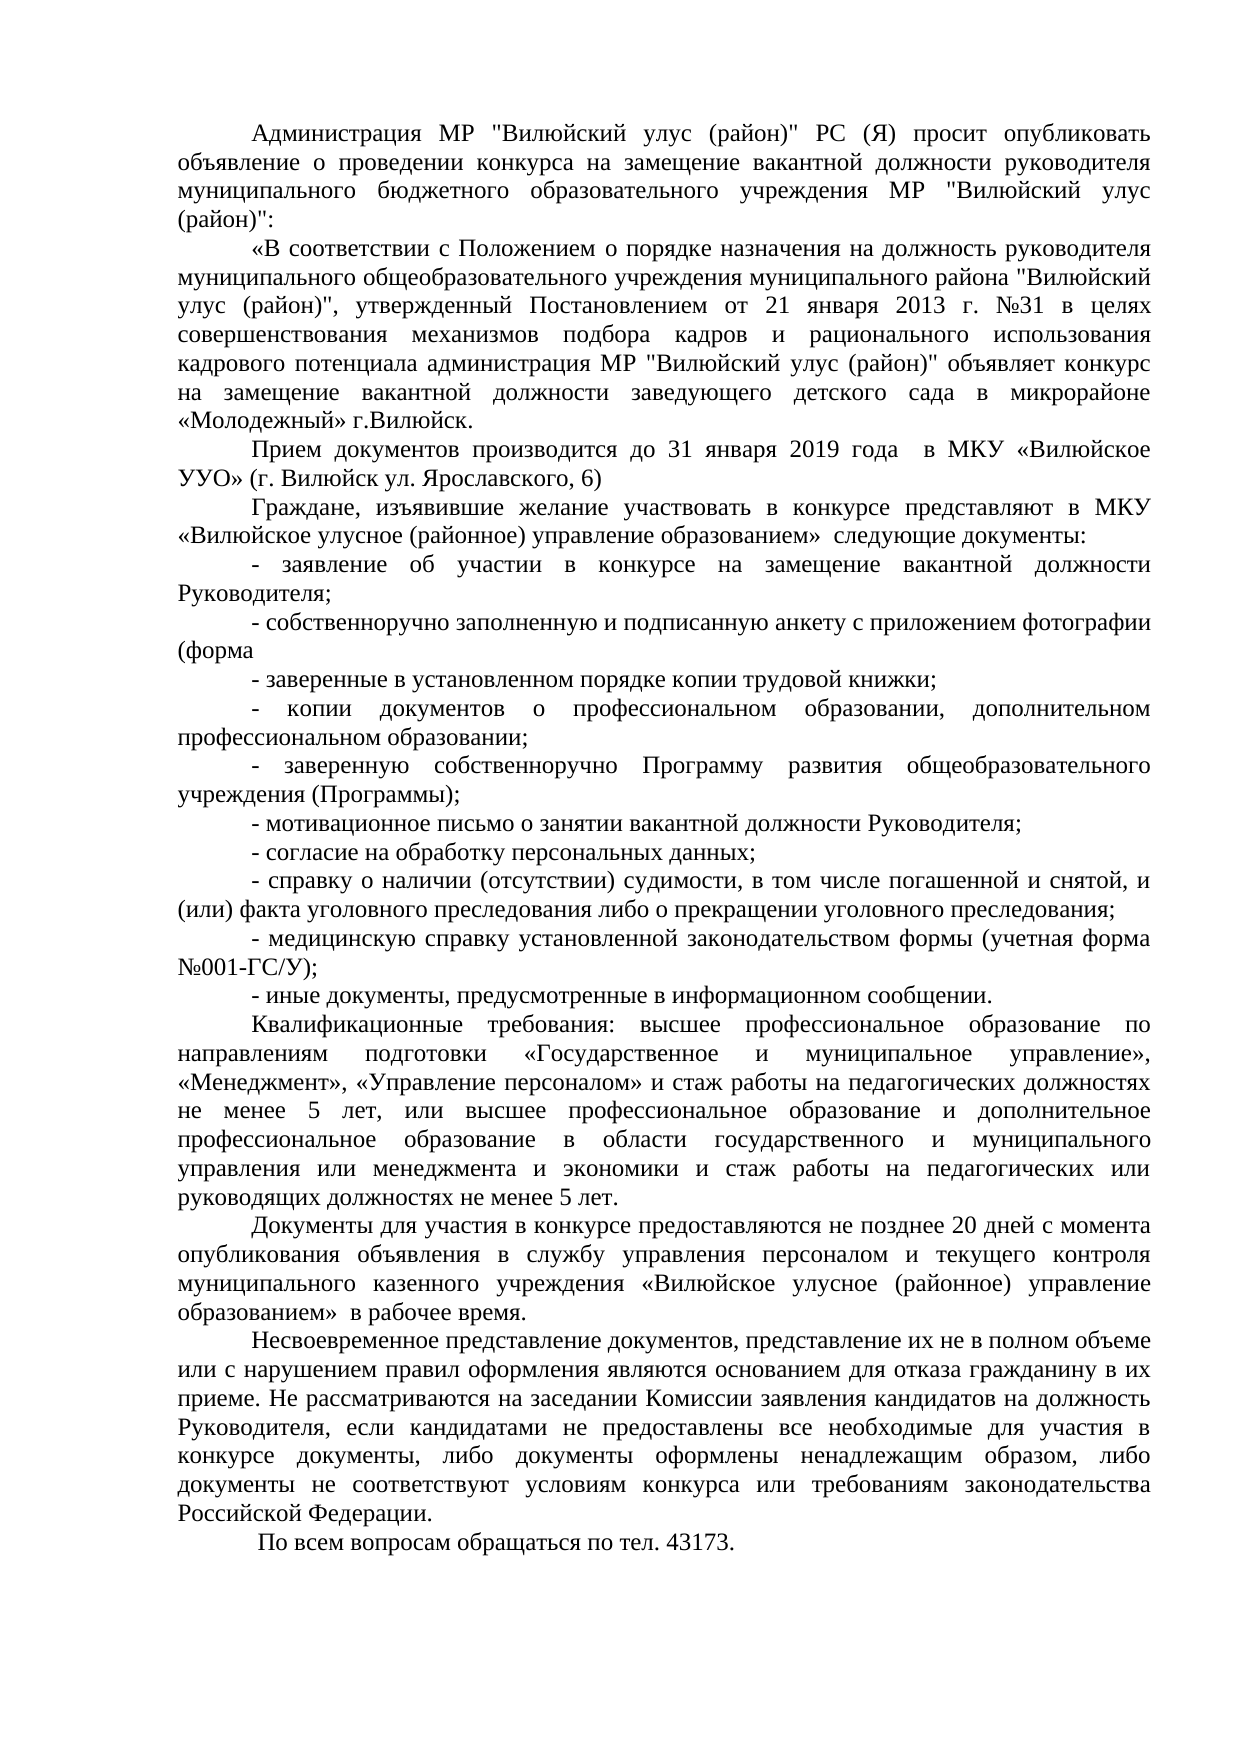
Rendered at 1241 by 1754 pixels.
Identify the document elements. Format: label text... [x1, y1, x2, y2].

text - заявление об участии в конкурсе на замещение вакантной должности Руководителя; [177, 549, 1152, 607]
text - копии документов о профессиональном образовании, дополнительном профессиональном образовании; [177, 693, 1152, 751]
text «В соответствии с Положением о порядке назначения на должность руководителя муниципального общеобразовательного учреждения муниципального района "Вилюйский улус (район)", утвержденный Постановлением от 21 января 2013 г. №31 в целях совершенствования механизмов подбора кадров и рационального использования кадрового потенциала администрация МР "Вилюйский улус (район)" объявляет конкурс на замещение вакантной должности заведующего детского сада в микрорайоне «Молодежный» г.Вилюйск. [177, 233, 1152, 434]
text - медицинскую справку установленной законодательством формы (учетная форма №001-ГС/У); [177, 923, 1152, 981]
text - заверенную собственноручно Программу развития общеобразовательного учреждения (Программы); [177, 751, 1152, 808]
text - справку о наличии (отсутствии) судимости, в том числе погашенной и снятой, и (или) факта уголовного преследования либо о прекращении уголовного преследования; [177, 866, 1152, 923]
text - согласие на обработку персональных данных; [177, 837, 1152, 866]
text Квалификационные требования: высшее профессиональное образование по направлениям подготовки «Государственное и муниципальное управление», «Менеджмент», «Управление персоналом» и стаж работы на педагогических должностях не менее 5 лет, или высшее профессиональное образование и дополнительное профессиональное образование в области государственного и муниципального управления или менеджмента и экономики и стаж работы на педагогических или руководящих должностях не менее 5 лет. [177, 1009, 1152, 1211]
text Администрация МР "Вилюйский улус (район)" РС (Я) просит опубликовать объявление о проведении конкурса на замещение вакантной должности руководителя муниципального бюджетного образовательного учреждения МР "Вилюйский улус (район)": [177, 118, 1152, 233]
text Документы для участия в конкурсе предоставляются не позднее 20 дней с момента опубликования объявления в службу управления персоналом и текущего контроля муниципального казенного учреждения «Вилюйское улусное (районное) управление образованием» в рабочее время. [177, 1211, 1152, 1326]
text - заверенные в установленном порядке копии трудовой книжки; [177, 664, 1152, 693]
text - иные документы, предусмотренные в информационном сообщении. [177, 981, 1152, 1009]
text По всем вопросам обращаться по тел. 43173. [177, 1527, 1152, 1556]
text - мотивационное письмо о занятии вакантной должности Руководителя; [177, 808, 1152, 837]
text Граждане, изъявившие желание участвовать в конкурсе представляют в МКУ «Вилюйское улусное (районное) управление образованием» следующие документы: [177, 492, 1152, 549]
text - собственноручно заполненную и подписанную анкету с приложением фотографии (форма [177, 607, 1152, 664]
text Прием документов производится до 31 января 2019 года в МКУ «Вилюйское УУО» (г. Вилюйск ул. Ярославского, 6) [177, 434, 1152, 492]
text Несвоевременное представление документов, представление их не в полном объеме или с нарушением правил оформления являются основанием для отказа гражданину в их приеме. Не рассматриваются на заседании Комиссии заявления кандидатов на должность Руководителя, если кандидатами не предоставлены все необходимые для участия в конкурсе документы, либо документы оформлены ненадлежащим образом, либо документы не соответствуют условиям конкурса или требованиям законодательства Российской Федерации. [177, 1326, 1152, 1527]
